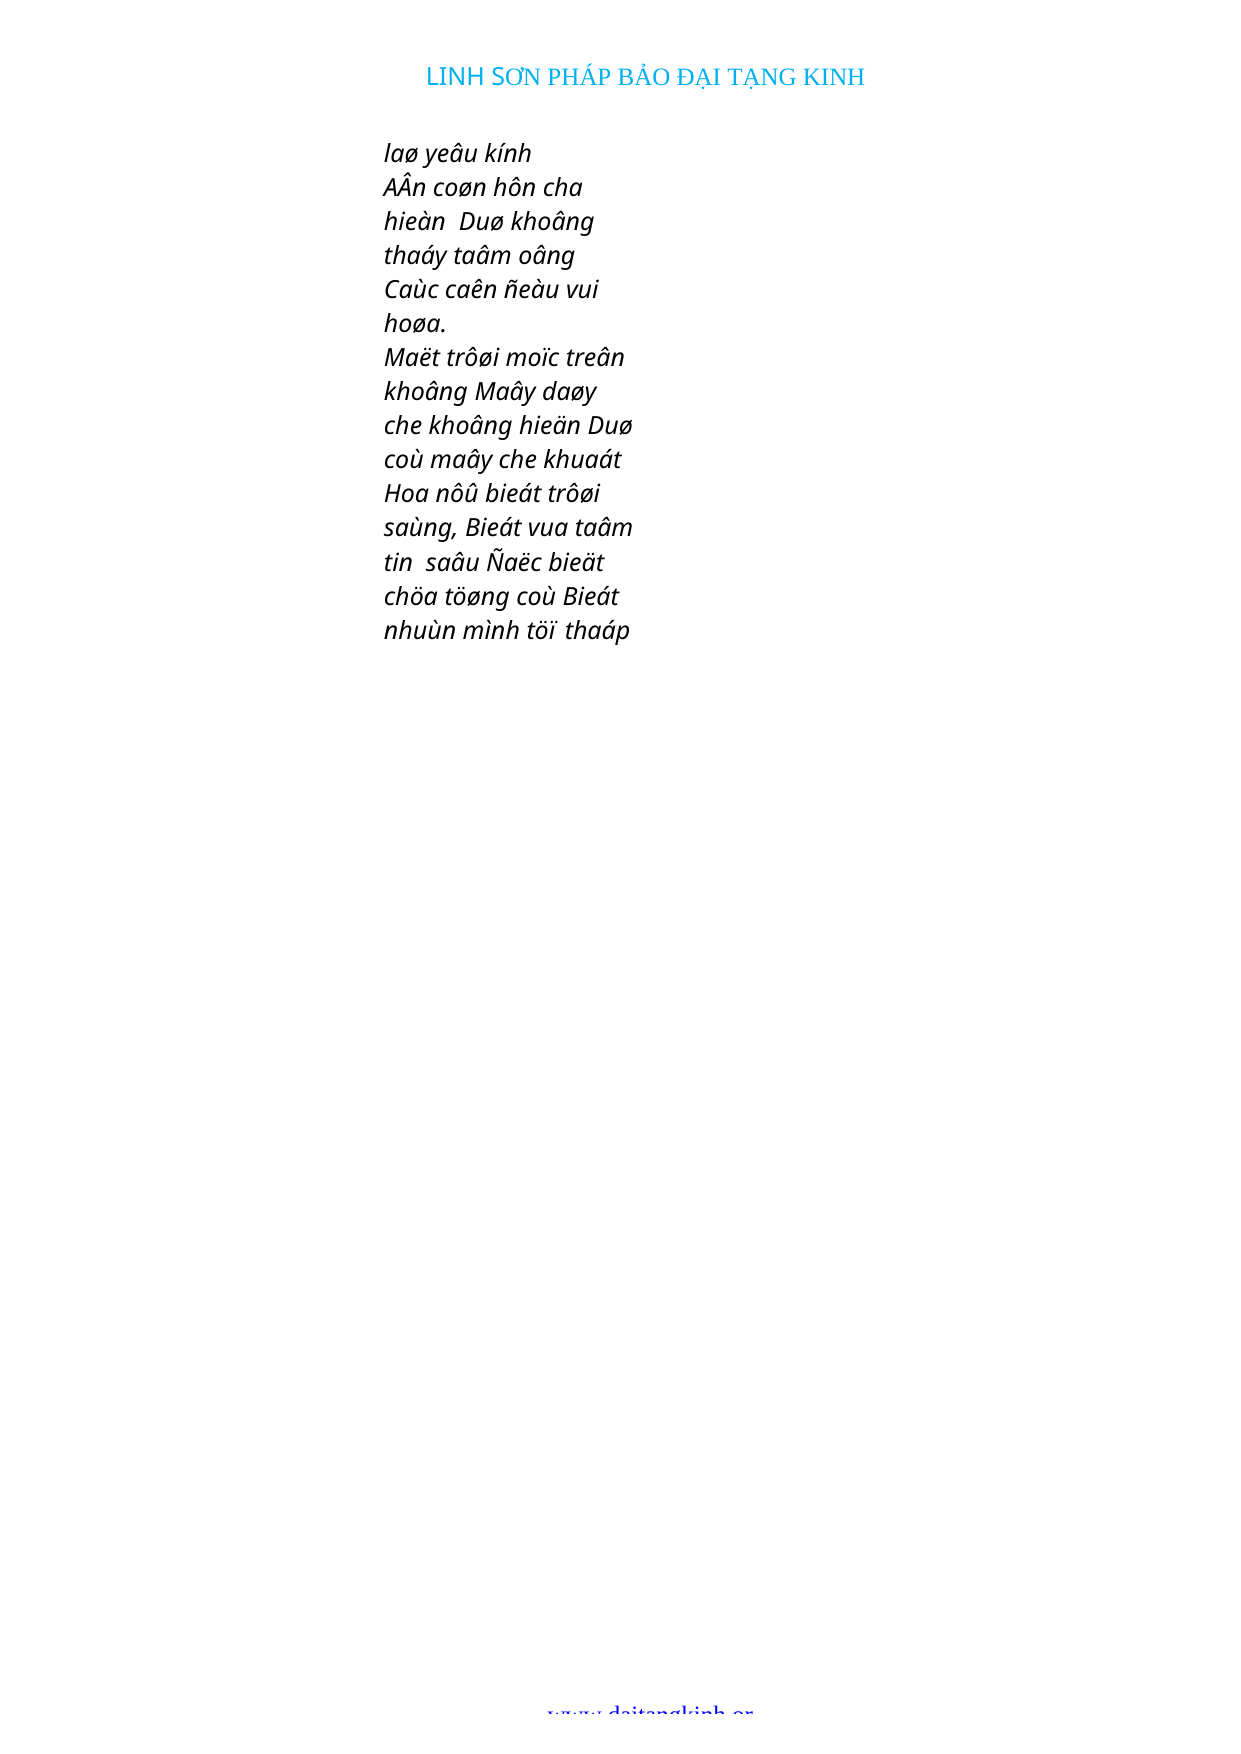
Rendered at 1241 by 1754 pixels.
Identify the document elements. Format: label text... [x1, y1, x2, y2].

picture [841, 69, 846, 79]
text Maët trôøi moïc treân khoâng Maây daøy che khoâng hieän Duø coù maây che khuaát Hoa nôû bieát trôøi saùng, Bieát vua taâm tin saâu Ñaëc bieät chöa töøng coù Bieát nhuùn mình töï thaáp [384, 340, 639, 646]
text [384, 135, 639, 169]
text AÂn coøn hôn cha hieàn Duø khoâng thaáy taâm oâng Caùc caên ñeàu vui hoøa. [384, 169, 631, 340]
